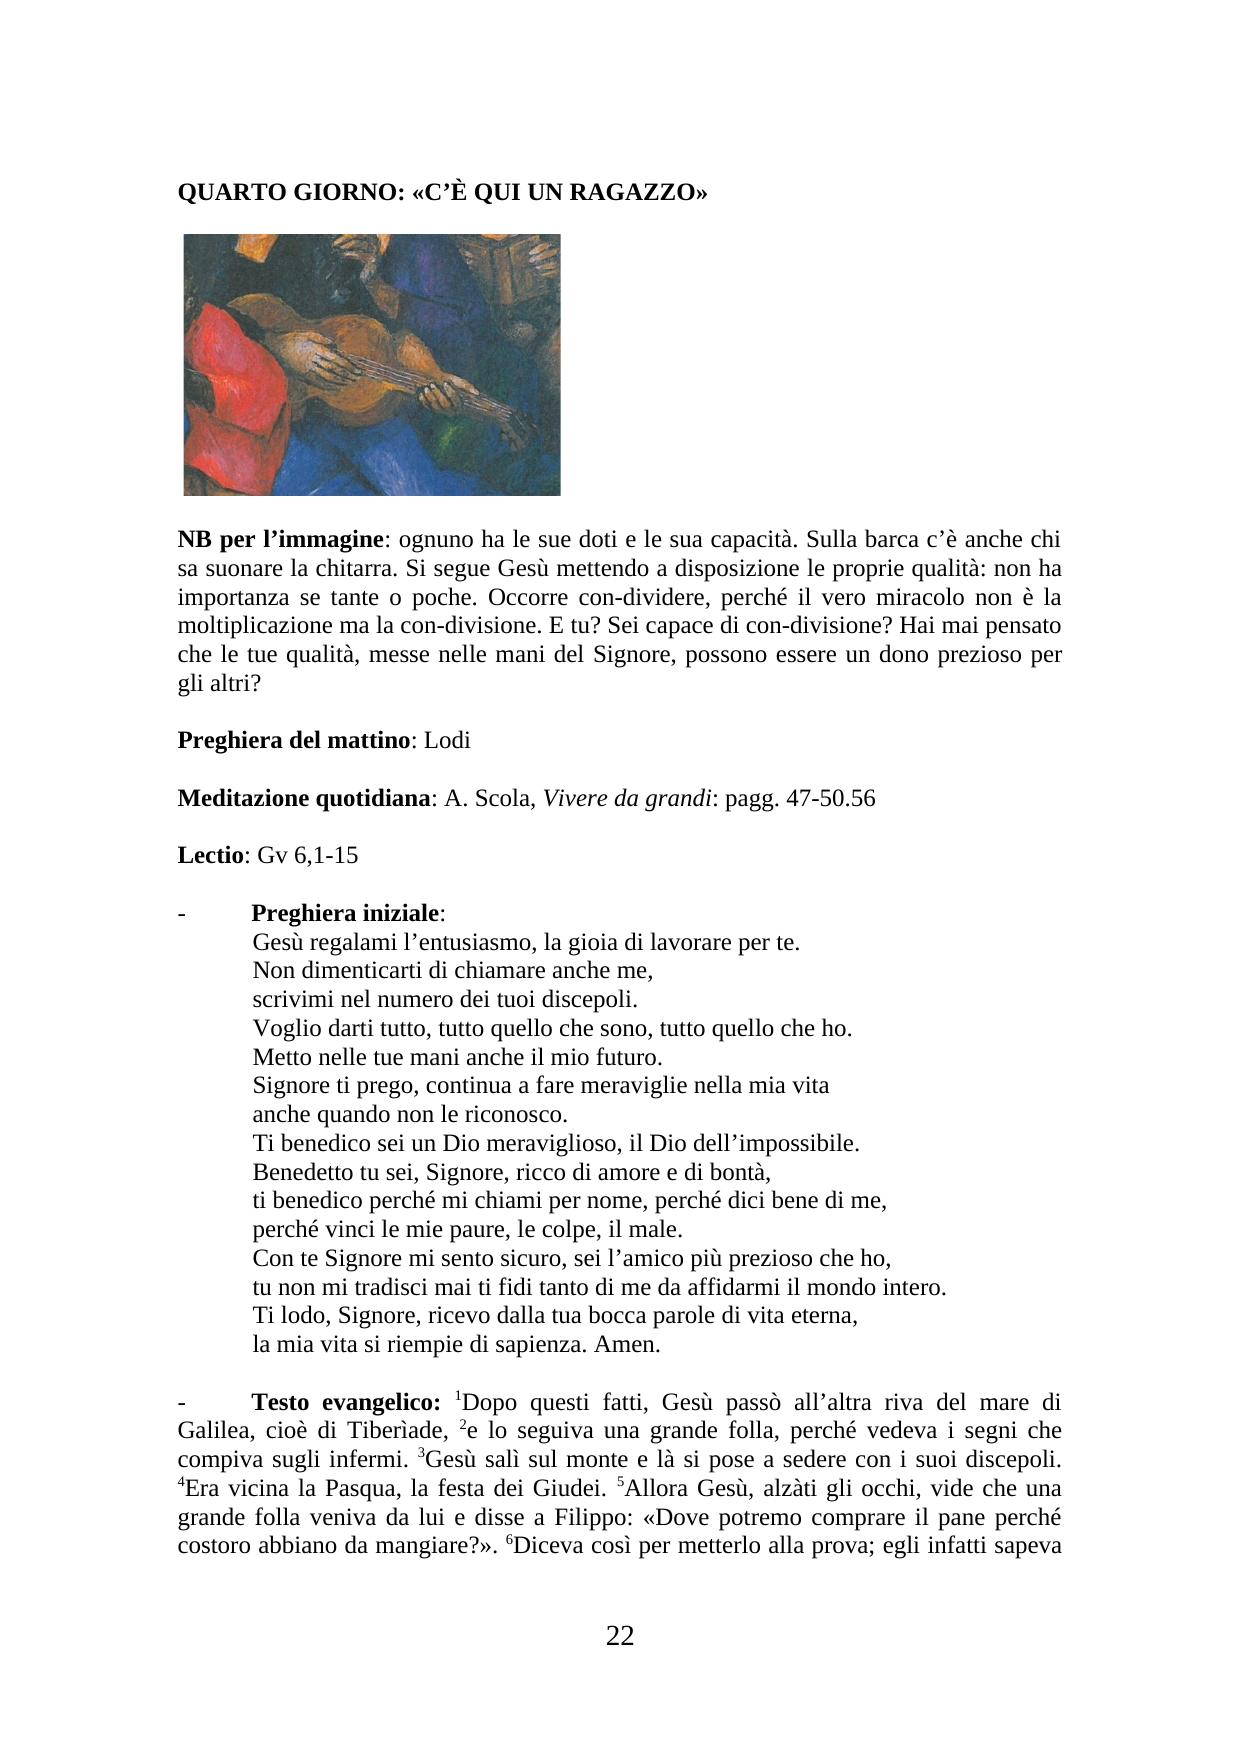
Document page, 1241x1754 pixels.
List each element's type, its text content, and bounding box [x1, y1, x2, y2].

list Preghiera del mattino: Lodi [177, 726, 1063, 754]
list Metto nelle tue mani anche il mio futuro. [252, 1042, 1063, 1071]
list Ti benedico sei un Dio meraviglioso, il Dio dell’impossibile. [252, 1128, 1063, 1157]
list NB per l’immagine: ognuno ha le sue doti e le sua capacità. Sulla barca c’è anche chi sa suonare la chitarra. Si segue Gesù mettendo a disposizione le proprie qualità: non ha importanza se tante o poche. Occorre con-dividere, perché il vero miracolo non è la moltiplicazione ma la con-divisione. E tu? Sei capace di con-divisione? Hai mai pensato che le tue qualità, messe nelle mani del Signore, possono essere un dono prezioso per gli altri? [177, 524, 1063, 697]
list - Preghiera iniziale: [177, 898, 1063, 927]
list Voglio darti tutto, tutto quello che sono, tutto quello che ho. [252, 1013, 1063, 1042]
list QUARTO GIORNO: «C’È QUI UN RAGAZZO» [177, 177, 1063, 206]
list Non dimenticarti di chiamare anche me, [252, 956, 1063, 984]
list Signore ti prego, continua a fare meraviglie nella mia vita [252, 1071, 1063, 1099]
list Ti lodo, Signore, ricevo dalla tua bocca parole di vita eterna, [252, 1301, 1063, 1329]
list tu non mi tradisci mai ti fidi tanto di me da affidarmi il mondo intero. [252, 1272, 1063, 1301]
list anche quando non le riconosco. [252, 1099, 1063, 1128]
list perché vinci le mie paure, le colpe, il male. [252, 1214, 1063, 1243]
list ti benedico perché mi chiami per nome, perché dici bene di me, [252, 1186, 1063, 1214]
list Meditazione quotidiana: A. Scola, Vivere da grandi: pagg. 47-50.56 [177, 783, 1063, 812]
list Lectio: Gv 6,1-15 [177, 841, 1063, 869]
list Gesù regalami l’entusiasmo, la gioia di lavorare per te. [252, 927, 1063, 956]
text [177, 1387, 1063, 1559]
list scrivimi nel numero dei tuoi discepoli. [252, 984, 1063, 1013]
list la mia vita si riempie di sapienza. Amen. [252, 1329, 1063, 1358]
list Benedetto tu sei, Signore, ricco di amore e di bontà, [252, 1157, 1063, 1186]
picture [183, 234, 561, 496]
list Con te Signore mi sento sicuro, sei l’amico più prezioso che ho, [252, 1243, 1063, 1272]
